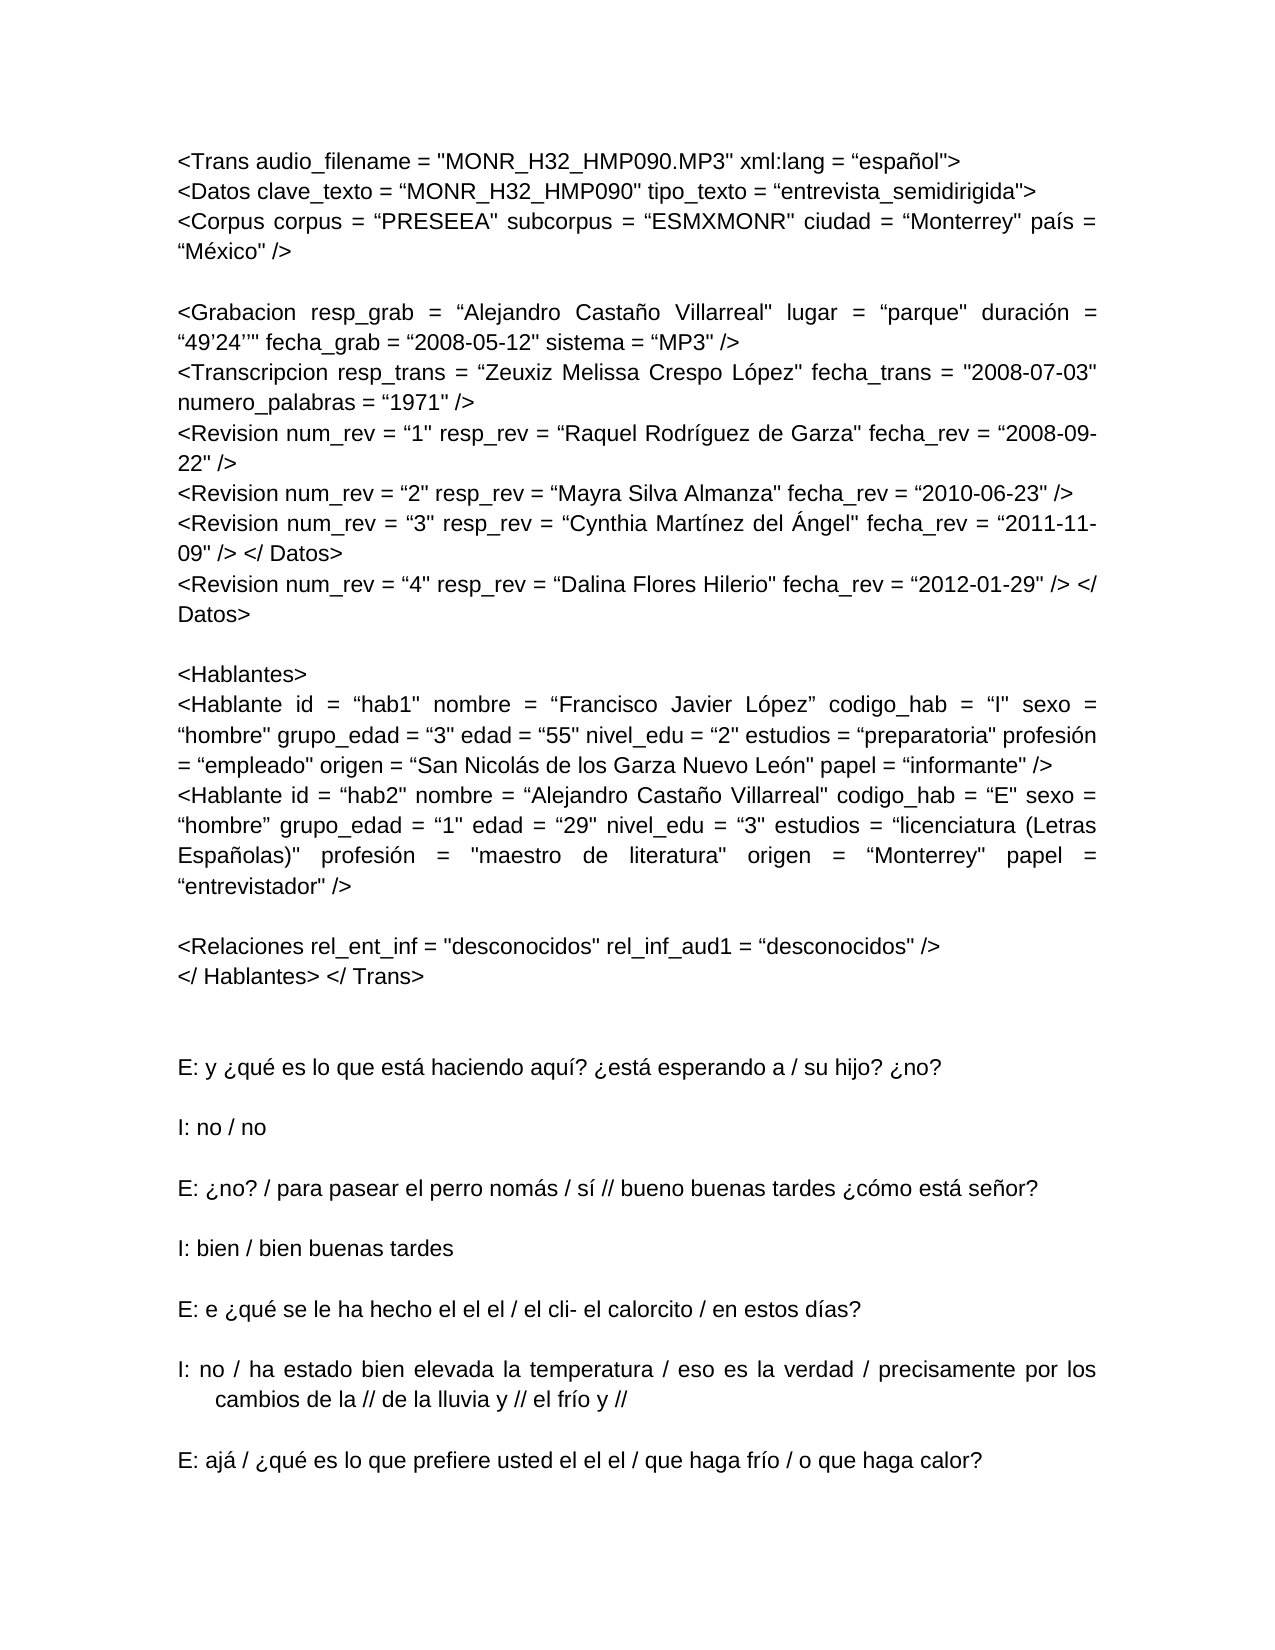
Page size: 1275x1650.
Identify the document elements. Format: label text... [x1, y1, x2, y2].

text I: no / no [177, 1114, 1098, 1141]
text <Hablantes> [177, 661, 1098, 688]
text <Revision num_rev = “1" resp_rev = “Raquel Rodríguez de Garza" fecha_rev = “2008-09-22" /> [177, 419, 1098, 476]
text E: e ¿qué se le ha hecho el el el / el cli- el calorcito / en estos días? [177, 1296, 1098, 1322]
text I: no / ha estado bien elevada la temperatura / eso es la verdad / precisamente por los cambios de la // de la lluvia y // el frío y // [177, 1356, 1098, 1413]
text <Hablante id = “hab2" nombre = “Alejandro Castaño Villarreal" codigo_hab = “E" sexo = “hombre” grupo_edad = “1" edad = “29" nivel_edu = “3" estudios = “licenciatura (Letras Españolas)" profesión = "maestro de literatura" origen = “Monterrey" papel = “entrevistador" /> [177, 782, 1098, 899]
text <Datos clave_texto = “MONR_H32_HMP090" tipo_texto = “entrevista_semidirigida"> [177, 178, 1098, 204]
text <Transcripcion resp_trans = “Zeuxiz Melissa Crespo López" fecha_trans = "2008-07-03" numero_palabras = “1971" /> [177, 359, 1098, 416]
text <Revision num_rev = “2" resp_rev = “Mayra Silva Almanza" fecha_rev = “2010-06-23" /> [177, 480, 1098, 506]
text <Trans audio_filename = "MONR_H32_HMP090.MP3" xml:lang = “español"> [177, 148, 1098, 174]
text <Grabacion resp_grab = “Alejandro Castaño Villarreal" lugar = “parque" duración = “49’24’’" fecha_grab = “2008-05-12" sistema = “MP3" /> [177, 299, 1098, 355]
text </ Hablantes> </ Trans> [177, 963, 1098, 990]
text E: ajá / ¿qué es lo que prefiere usted el el el / que haga frío / o que haga calor? [177, 1447, 1098, 1473]
text I: bien / bien buenas tardes [177, 1235, 1098, 1262]
text E: y ¿qué es lo que está haciendo aquí? ¿está esperando a / su hijo? ¿no? [177, 1054, 1098, 1080]
text <Hablante id = “hab1" nombre = “Francisco Javier López” codigo_hab = “I" sexo = “hombre" grupo_edad = “3" edad = “55" nivel_edu = “2" estudios = “preparatoria" profesión = “empleado" origen = “San Nicolás de los Garza Nuevo León" papel = “informante" /> [177, 691, 1098, 778]
text <Revision num_rev = “3" resp_rev = “Cynthia Martínez del Ángel" fecha_rev = “2011-11-09" /> </ Datos> [177, 510, 1098, 567]
text <Revision num_rev = “4" resp_rev = “Dalina Flores Hilerio" fecha_rev = “2012-01-29" /> </ Datos> [177, 571, 1098, 627]
text E: ¿no? / para pasear el perro nomás / sí // bueno buenas tardes ¿cómo está señor? [177, 1175, 1098, 1201]
text <Corpus corpus = “PRESEEA" subcorpus = “ESMXMONR" ciudad = “Monterrey" país = “México" /> [177, 208, 1098, 265]
text <Relaciones rel_ent_inf = "desconocidos" rel_inf_aud1 = “desconocidos" /> [177, 933, 1098, 959]
